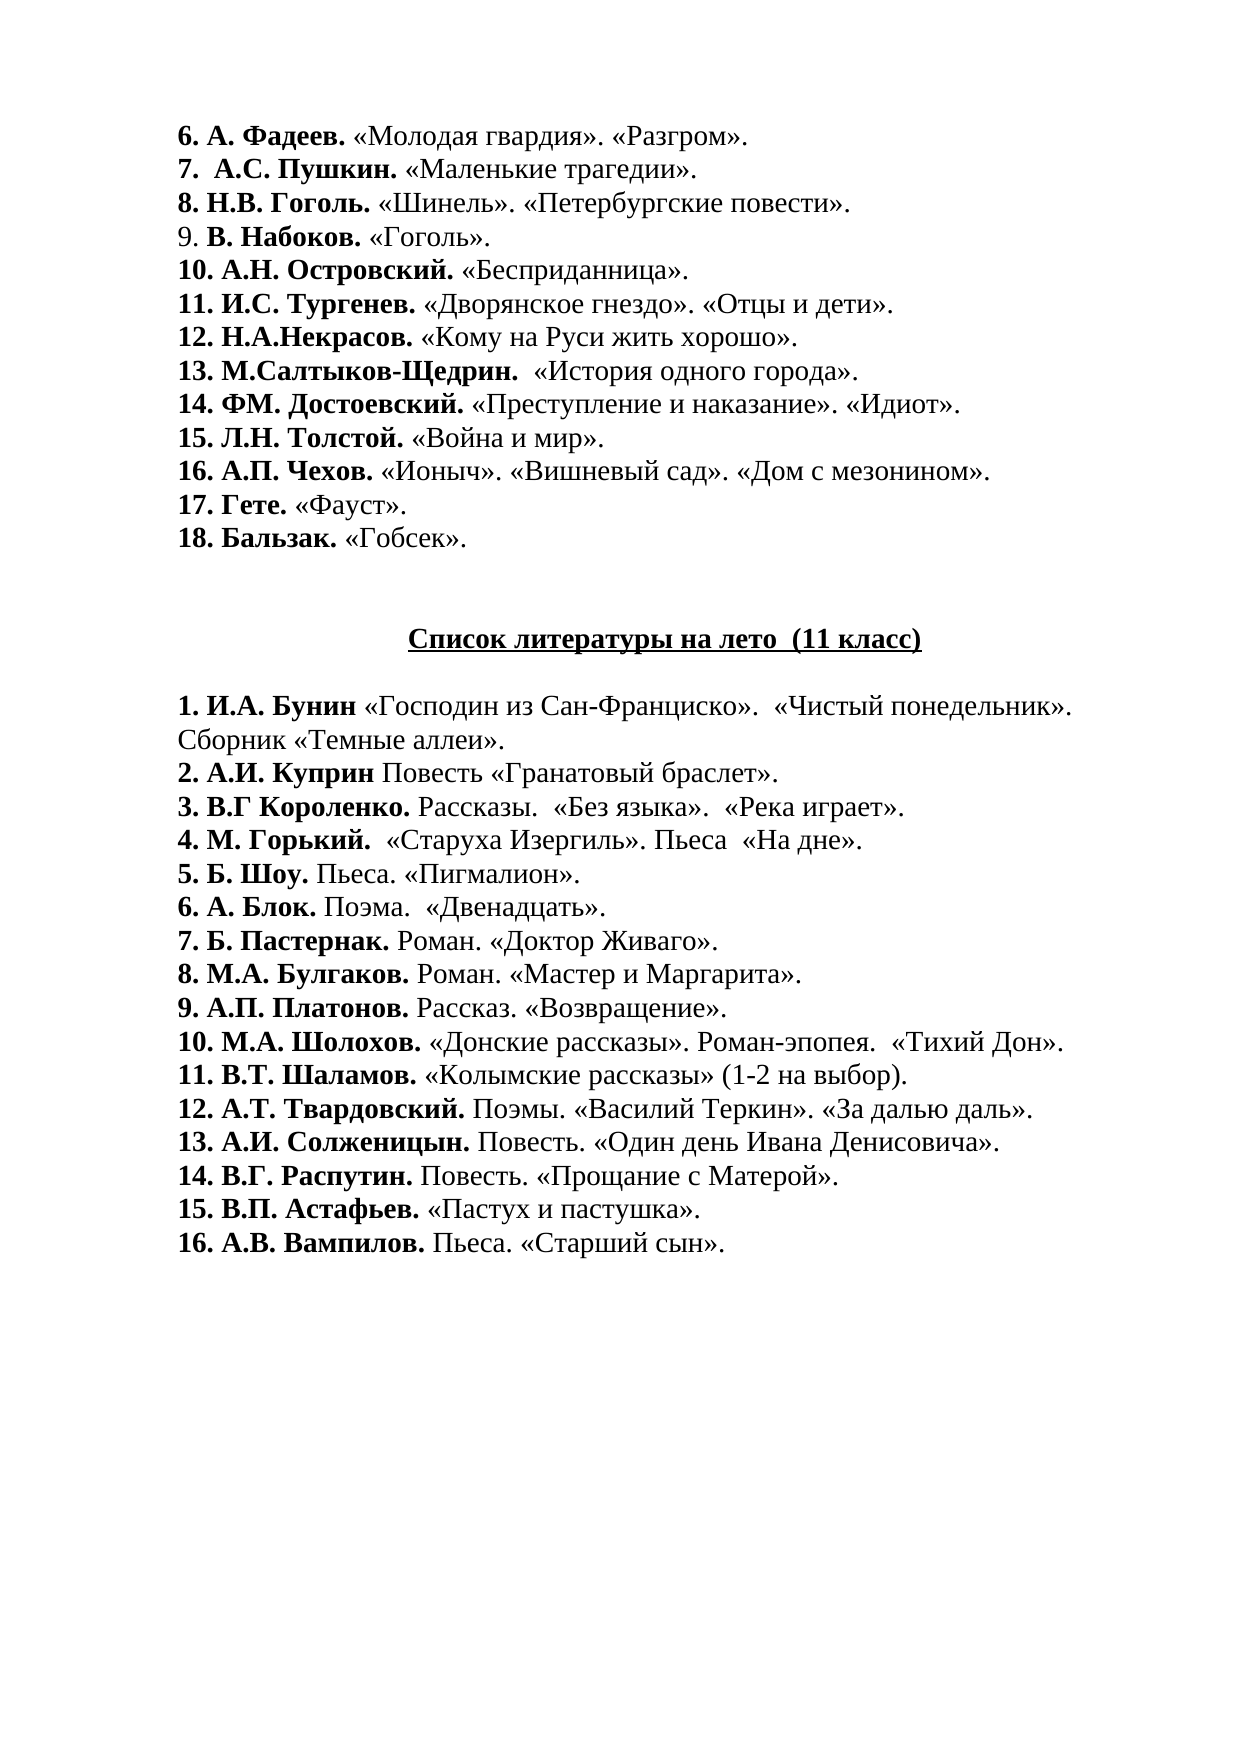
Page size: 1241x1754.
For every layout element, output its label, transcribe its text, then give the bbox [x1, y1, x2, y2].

text .Салтыков-Щедрин. «История одного города». [177, 353, 1152, 386]
text 6. А. Блок. Поэма. «Двенадцать». [177, 889, 1152, 923]
text 2. А.И. Куприн Повесть «Гранатовый браслет». [177, 755, 1152, 789]
text . Горький. «Старуха Изергиль». Пьеса «На дне». [177, 822, 1152, 856]
text .Н. Толстой. «Война и мир». [177, 420, 1152, 453]
text 6. А. Фадеев. «Молодая гвардия». «Разгром». [177, 118, 1152, 152]
text 13. А.И. Солженицын. Повесть. «Один день Ивана Денисовича». [177, 1124, 1152, 1158]
text 5. Б. Шоу. Пьеса. «Пигмалион». [177, 856, 1152, 889]
text 16. А.П. Чехов. «Ионыч». «Вишневый сад». «Дом с мезонином». [177, 453, 1152, 487]
text 7. Б. Пастернак. Роман. «Доктор Живаго». [177, 923, 1152, 957]
text .А. Шолохов. «Донские рассказы». Роман-эпопея. «Тихий Дон». [177, 1024, 1152, 1057]
text 11. И.С. Тургенев. «Дворянское гнездо». «Отцы и дети». [177, 286, 1152, 319]
text 18. Бальзак. «Гобсек». [177, 521, 1152, 554]
text 8. Н.В. Гоголь. «Шинель». «Петербургские повести». [177, 185, 1152, 219]
text 17. Гете. «Фауст». [177, 487, 1152, 521]
text 14. ФМ. Достоевский. «Преступление и наказание». «Идиот». [177, 386, 1152, 420]
text 16. А.В. Вампилов. Пьеса. «Старший сын». [177, 1225, 1152, 1287]
text 15. В.П. Астафьев. «Пастух и пастушка». [177, 1191, 1152, 1225]
text 12. А.Т. Твардовский. Поэмы. «Василий Теркин». «За далью даль». [177, 1091, 1152, 1124]
text 10. А.Н. Островский. «Бесприданница». [177, 252, 1152, 286]
text 9. В. Набоков. «Гоголь». [177, 219, 1152, 252]
text 14. В.Г. Распутин. Повесть. «Прощание с Матерой». [177, 1158, 1152, 1191]
text .А. Булгаков. Роман. «Мастер и Маргарита». [177, 957, 1152, 990]
text 1. И.А. Бунин «Господин из Сан-Франциско». «Чистый понедельник». Сборник «Темные аллеи». [177, 688, 1152, 755]
text 9. А.П. Платонов. Рассказ. «Возвращение». [177, 990, 1152, 1024]
text 7. А.С. Пушкин. «Маленькие трагедии». [177, 152, 1152, 185]
text 3. В.Г Короленко. Рассказы. «Без языка». «Река играет». [177, 789, 1152, 822]
text 12. Н.А.Некрасов. «Кому на Руси жить хорошо». [177, 319, 1152, 353]
text Список литературы на лето (11 класс) [177, 621, 1152, 655]
text 11. В.Т. Шаламов. «Колымские рассказы» (1-2 на выбор). [177, 1057, 1152, 1091]
